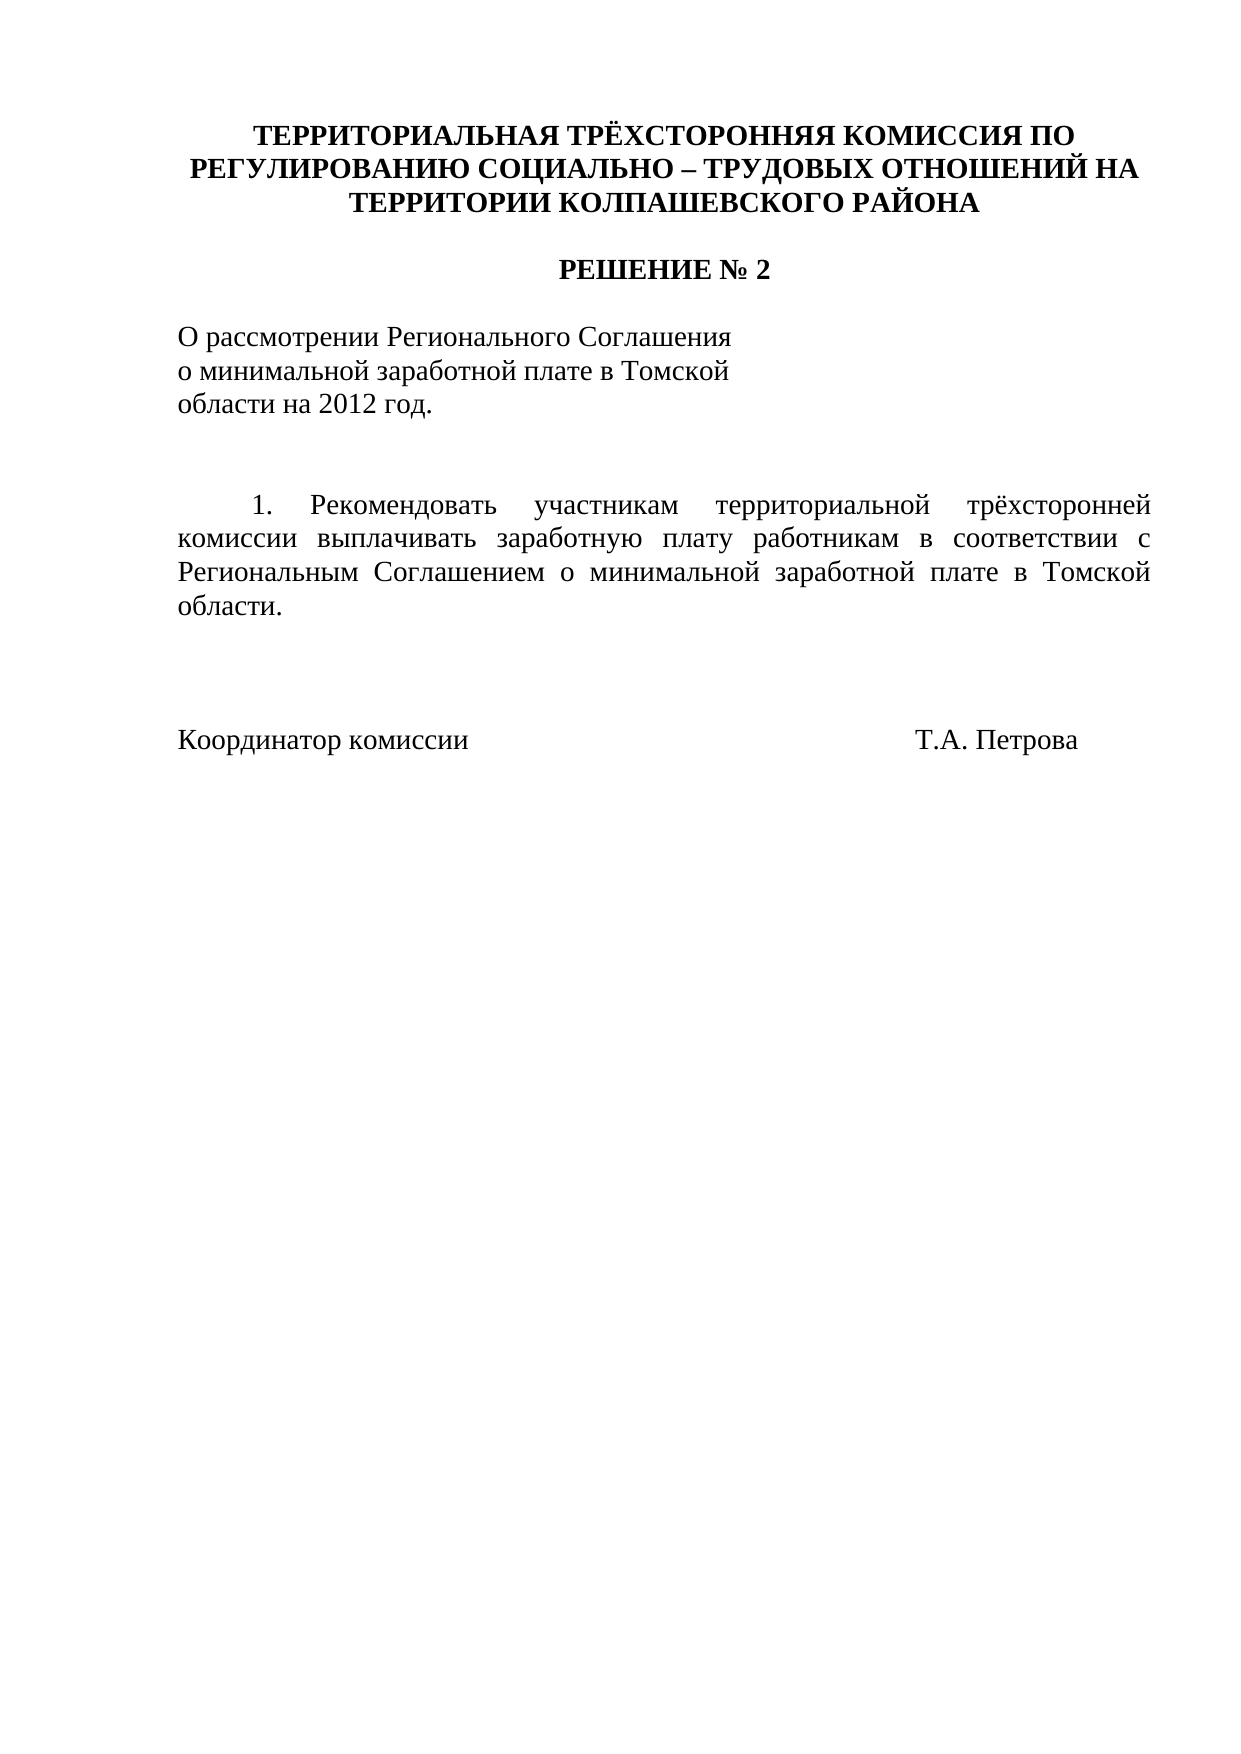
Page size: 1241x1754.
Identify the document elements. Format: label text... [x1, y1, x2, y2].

text ТЕРРИТОРИАЛЬНАЯ ТРЁХСТОРОННЯЯ КОМИССИЯ ПО РЕГУЛИРОВАНИЮ СОЦИАЛЬНО – ТРУДОВЫХ ОТНОШЕНИЙ НА ТЕРРИТОРИИ КОЛПАШЕВСКОГО РАЙОНА [177, 118, 1152, 219]
text 1. Рекомендовать участникам территориальной трёхсторонней комиссии выплачивать заработную плату работникам в соответствии с Региональным Соглашением о минимальной заработной плате в Томской области. [177, 487, 1152, 621]
text РЕШЕНИЕ № 2 [177, 252, 1152, 286]
text о минимальной заработной плате в Томской [177, 353, 1152, 386]
text Координатор комиссии Т.А. Петрова [177, 722, 1152, 755]
text области на 2012 год. [177, 386, 1152, 420]
text О рассмотрении Регионального Соглашения [177, 319, 1152, 353]
